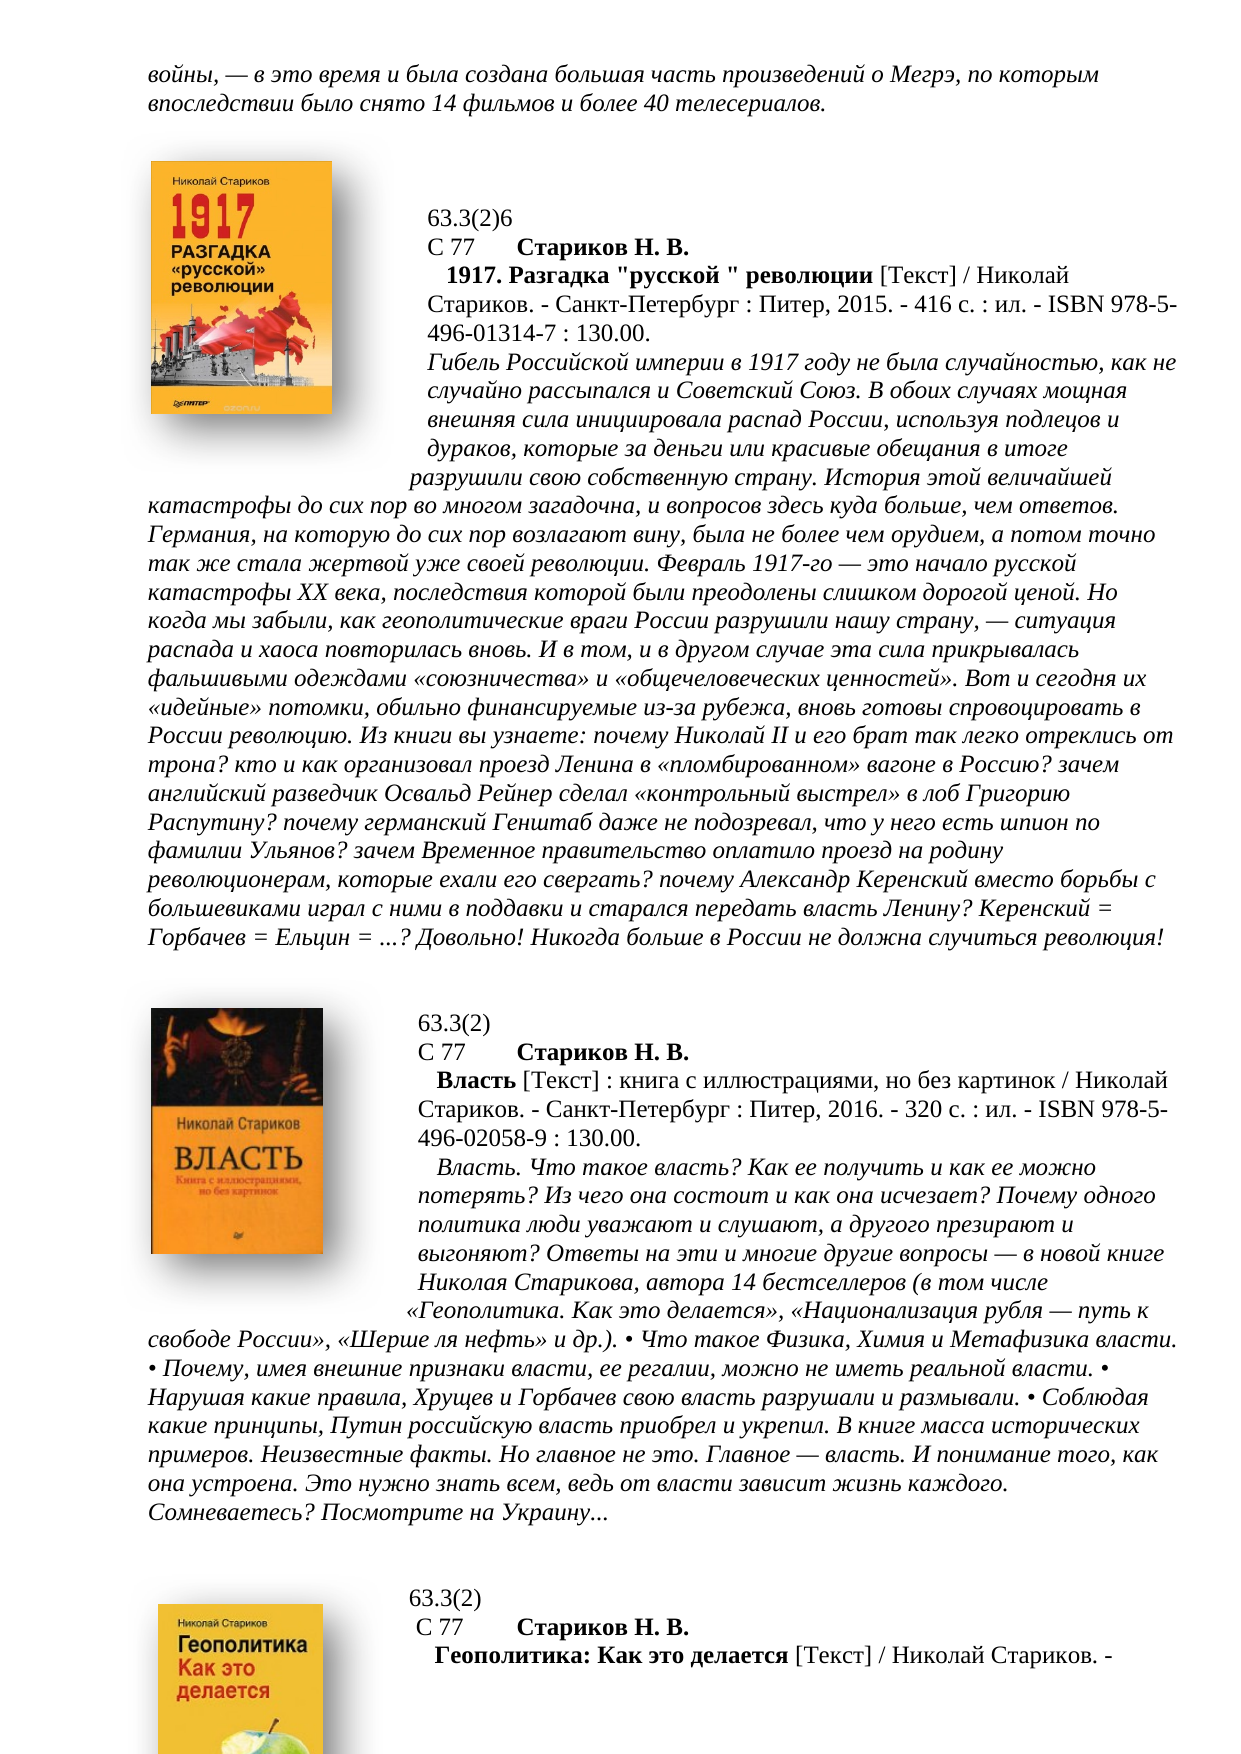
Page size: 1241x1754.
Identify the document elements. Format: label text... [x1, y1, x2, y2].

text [148, 1583, 1181, 1669]
picture [151, 1008, 323, 1254]
picture [151, 161, 332, 414]
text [148, 59, 1181, 117]
picture [158, 1604, 323, 1754]
text 63.3(2) С 77 Стариков Н. В. Власть [Текст] : книга с иллюстрациями, но без картинок / Николай Стариков. - Санкт-Петербург : Питер, 2016. - 320 с. : ил. - ISBN 978-5-496-02058-9 : 130.00. Власть. Что такое власть? Как ее получить и как ее можно потерять? Из чего она состоит и как она исчезает? Почему одного политика люди уважают и слушают, а другого презирают и выгоняют? Ответы на эти и многие другие вопросы — в новой книге Николая Старикова, автора 14 бестселлеров (в том числе «Геополитика. Как это делается», «Национализация рубля — путь к свободе России», «Шерше ля нефть» и др.). • Что такое Физика, Химия и Метафизика власти. • Почему, имея внешние признаки власти, ее регалии, можно не иметь реальной власти. • Нарушая какие правила, Хрущев и Горбачев свою власть разрушали и размывали. • Соблюдая какие принципы, Путин российскую власть приобрел и укрепил. В книге масса исторических примеров. Неизвестные факты. Но главное не это. Главное — власть. И понимание того, как она устроена. Это нужно знать всем, ведь от власти зависит жизнь каждого. Сомневаетесь? Посмотрите на Украину... [148, 1008, 1181, 1525]
text 63.3(2)6 С 77 Стариков Н. В. 1917. Разгадка "русской " революции [Текст] / Николай Стариков. - Санкт-Петербург : Питер, 2015. - 416 с. : ил. - ISBN 978-5-496-01314-7 : 130.00. Гибель Российской империи в 1917 году не была случайностью, как не случайно рассыпался и Советский Союз. В обоих случаях мощная внешняя сила инициировала распад России, используя подлецов и дураков, которые за деньги или красивые обещания в итоге разрушили свою собственную страну. История этой величайшей катастрофы до сих пор во многом загадочна, и вопросов здесь куда больше, чем ответов. Германия, на которую до сих пор возлагают вину, была не более чем орудием, а потом точно так же стала жертвой уже своей революции. Февраль 1917-го — это начало русской катастрофы ХХ века, последствия которой были преодолены слишком дорогой ценой. Но когда мы забыли, как геополитические враги России разрушили нашу страну, — ситуация распада и хаоса повторилась вновь. И в том, и в другом случае эта сила прикрывалась фальшивыми одеждами «союзничества» и «общечеловеческих ценностей». Вот и сегодня их «идейные» потомки, обильно финансируемые из-за рубежа, вновь готовы спровоцировать в России революцию. Из книги вы узнаете: почему Николай II и его брат так легко отреклись от трона? кто и как организовал проезд Ленина в «пломбированном» вагоне в Россию? зачем английский разведчик Освальд Рейнер сделал «контрольный выстрел» в лоб Григорию Распутину? почему германский Генштаб даже не подозревал, что у него есть шпион по фамилии Ульянов? зачем Временное правительство оплатило проезд на родину революционерам, которые ехали его свергать? почему Александр Керенский вместо борьбы с большевиками играл с ними в поддавки и старался передать власть Ленину? Керенский = Горбачев = Ельцин = ...? Довольно! Никогда больше в России не должна случиться революция! [148, 203, 1181, 950]
